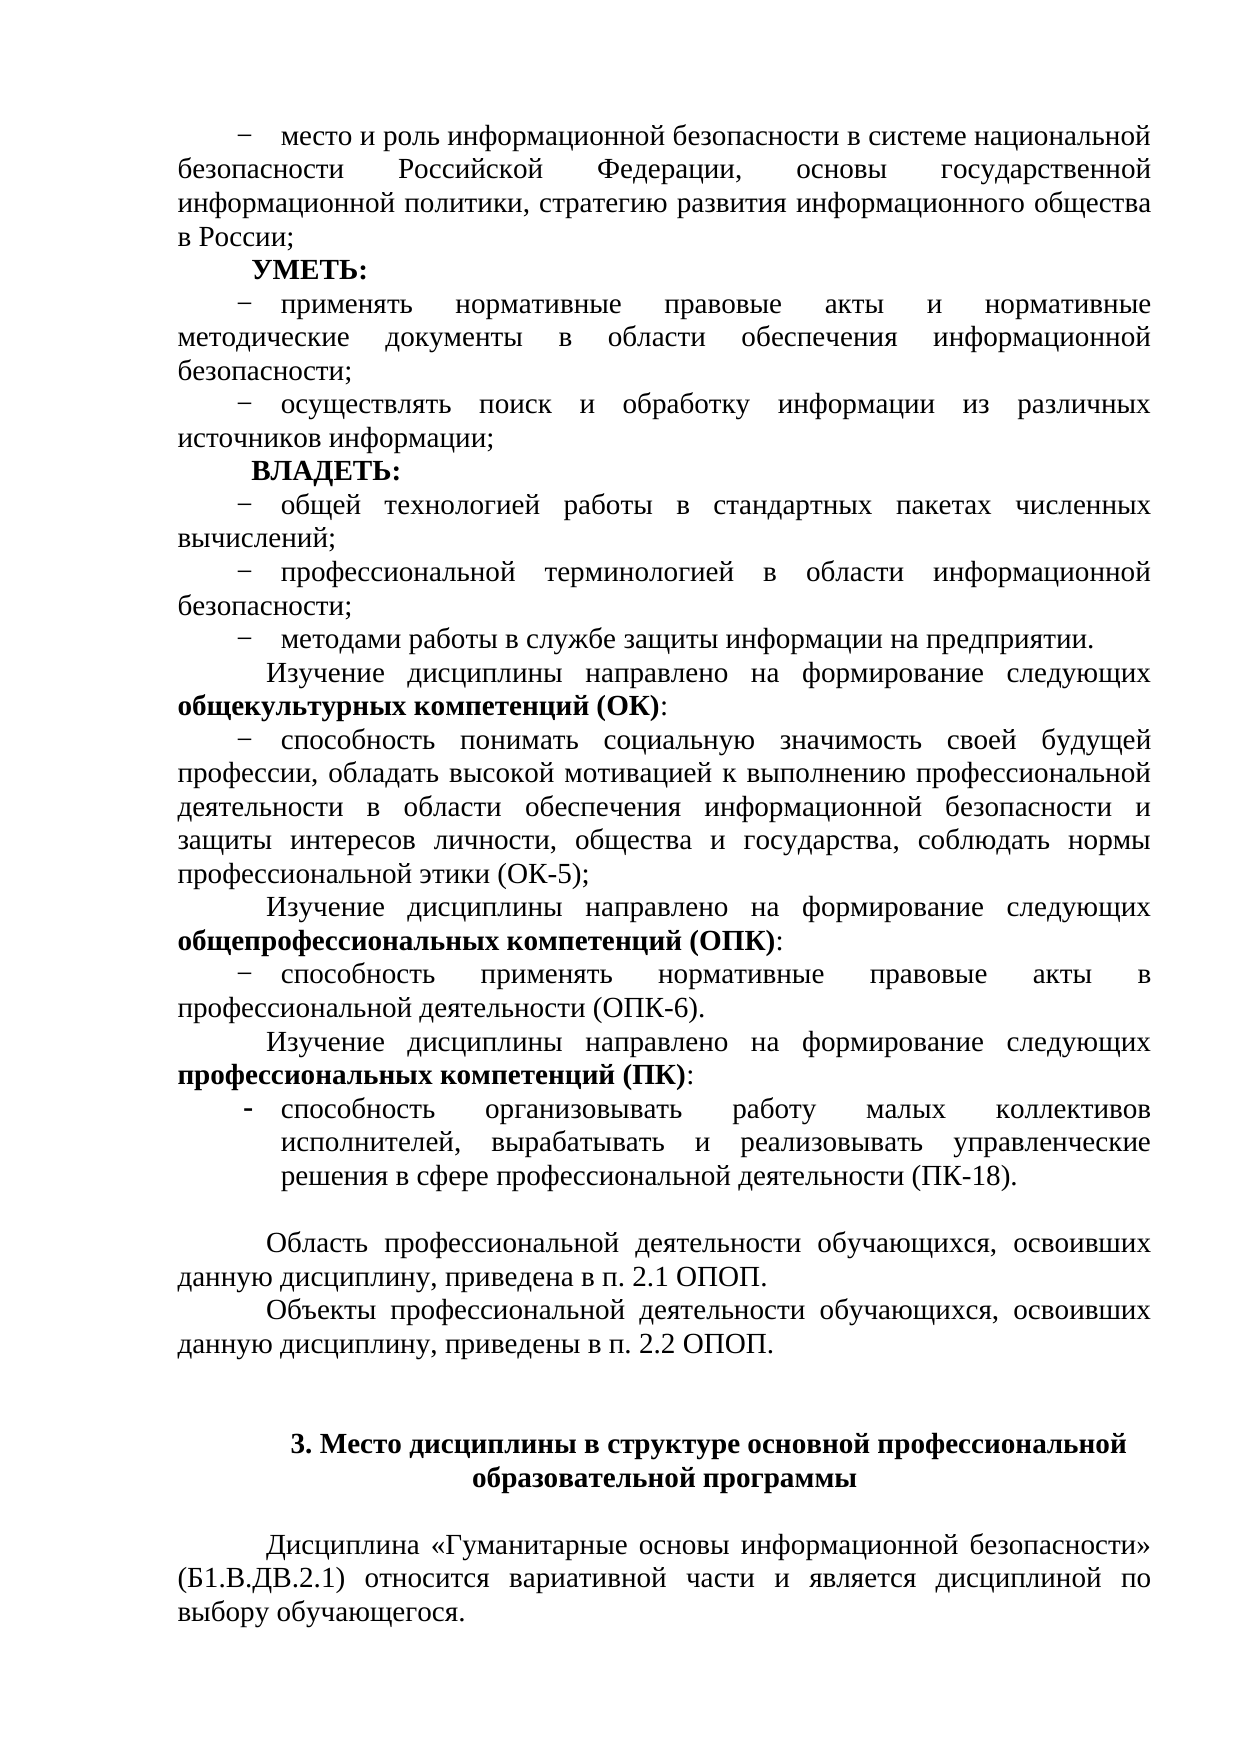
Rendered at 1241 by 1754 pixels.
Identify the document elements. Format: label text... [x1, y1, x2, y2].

list способность понимать социальную значимость своей будущей профессии, обладать высокой мотивацией к выполнению профессиональной деятельности в области обеспечения информационной безопасности и защиты интересов личности, общества и государства, соблюдать нормы профессиональной этики (ОК-5); [177, 722, 1152, 889]
list место и роль информационной безопасности в системе национальной безопасности Российской Федерации, основы государственной информационной политики, стратегию развития информационного общества в России; [177, 118, 1152, 252]
text Область профессиональной деятельности обучающихся, освоивших данную дисциплину, приведена в п. 2.1 ОПОП. [177, 1225, 1152, 1292]
list профессиональной терминологией в области информационной безопасности; [177, 554, 1152, 621]
list осуществлять поиск и обработку информации из различных источников информации; [177, 386, 1152, 453]
list способность применять нормативные правовые акты в профессиональной деятельности (ОПК-6). [177, 957, 1152, 1024]
text УМЕТЬ: [177, 252, 1152, 286]
text Дисциплина «Гуманитарные основы информационной безопасности» (Б1.В.ДВ.2.1) относится вариативной части и является дисциплиной по выбору обучающегося. [177, 1527, 1152, 1628]
text Изучение дисциплины направлено на формирование следующих общекультурных компетенций (ОК): [177, 655, 1152, 722]
list общей технологией работы в стандартных пакетах численных вычислений; [177, 487, 1152, 554]
list способность организовывать работу малых коллективов исполнителей, вырабатывать и реализовывать управленческие решения в сфере профессиональной деятельности (ПК-18). [243, 1091, 1152, 1192]
text 3. Место дисциплины в структуре основной профессиональной образовательной программы [177, 1426, 1152, 1493]
text Изучение дисциплины направлено на формирование следующих общепрофессиональных компетенций (ОПК): [177, 889, 1152, 957]
text Изучение дисциплины направлено на формирование следующих профессиональных компетенций (ПК): [177, 1024, 1152, 1091]
list методами работы в службе защиты информации на предприятии. [177, 621, 1152, 655]
text Объекты профессиональной деятельности обучающихся, освоивших данную дисциплину, приведены в п. 2.2 ОПОП. [177, 1292, 1152, 1359]
text ВЛАДЕТЬ: [177, 453, 1152, 487]
list применять нормативные правовые акты и нормативные методические документы в области обеспечения информационной безопасности; [177, 286, 1152, 386]
